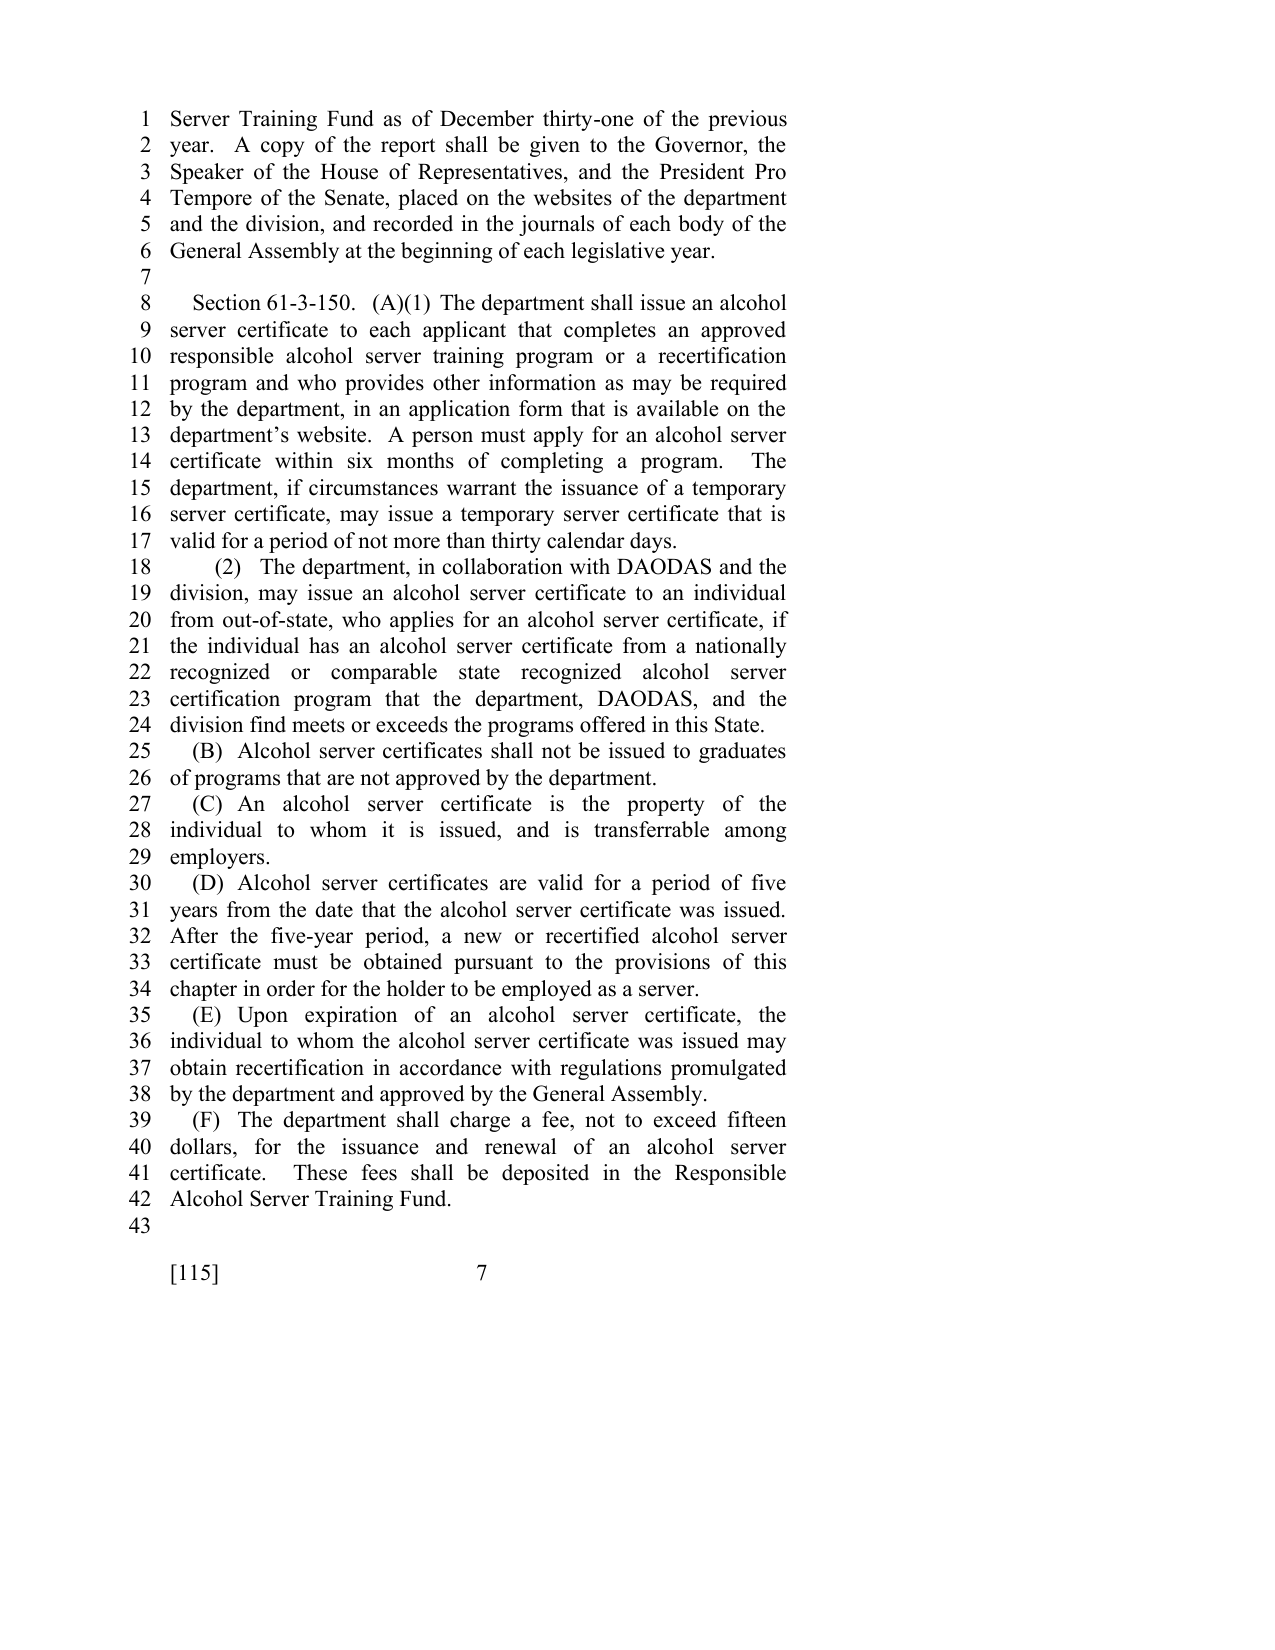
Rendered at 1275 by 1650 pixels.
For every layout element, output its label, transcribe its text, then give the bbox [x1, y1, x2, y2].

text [169, 105, 787, 263]
text (2) The department, in collaboration with DAODAS and the division, may issue an alcohol server certificate to an individual from out-of-state, who applies for an alcohol server certificate, if the individual has an alcohol server certificate from a nationally recognized or comparable state recognized alcohol server certification program that the department, DAODAS, and the division find meets or exceeds the programs offered in this State. [169, 553, 787, 737]
text (F) The department shall charge a fee, not to exceed fifteen dollars, for the issuance and renewal of an alcohol server certificate. These fees shall be deposited in the Responsible Alcohol Server Training Fund. [169, 1106, 787, 1212]
text (C) An alcohol server certificate is the property of the individual to whom it is issued, and is transferrable among employers. [169, 790, 787, 869]
text (D) Alcohol server certificates are valid for a period of five years from the date that the alcohol server certificate was issued. After the five-year period, a new or recertified alcohol server certificate must be obtained pursuant to the provisions of this chapter in order for the holder to be employed as a server. [169, 869, 787, 1001]
text (E) Upon expiration of an alcohol server certificate, the individual to whom the alcohol server certificate was issued may obtain recertification in accordance with regulations promulgated by the department and approved by the General Assembly. [169, 1001, 787, 1106]
text Section 61-3-150. (A)(1) The department shall issue an alcohol server certificate to each applicant that completes an approved responsible alcohol server training program or a recertification program and who provides other information as may be required by the department, in an application form that is available on the department’s website. A person must apply for an alcohol server certificate within six months of completing a program. The department, if circumstances warrant the issuance of a temporary server certificate, may issue a temporary server certificate that is valid for a period of not more than thirty calendar days. [169, 289, 787, 553]
text (B) Alcohol server certificates shall not be issued to graduates of programs that are not approved by the department. [169, 737, 787, 790]
